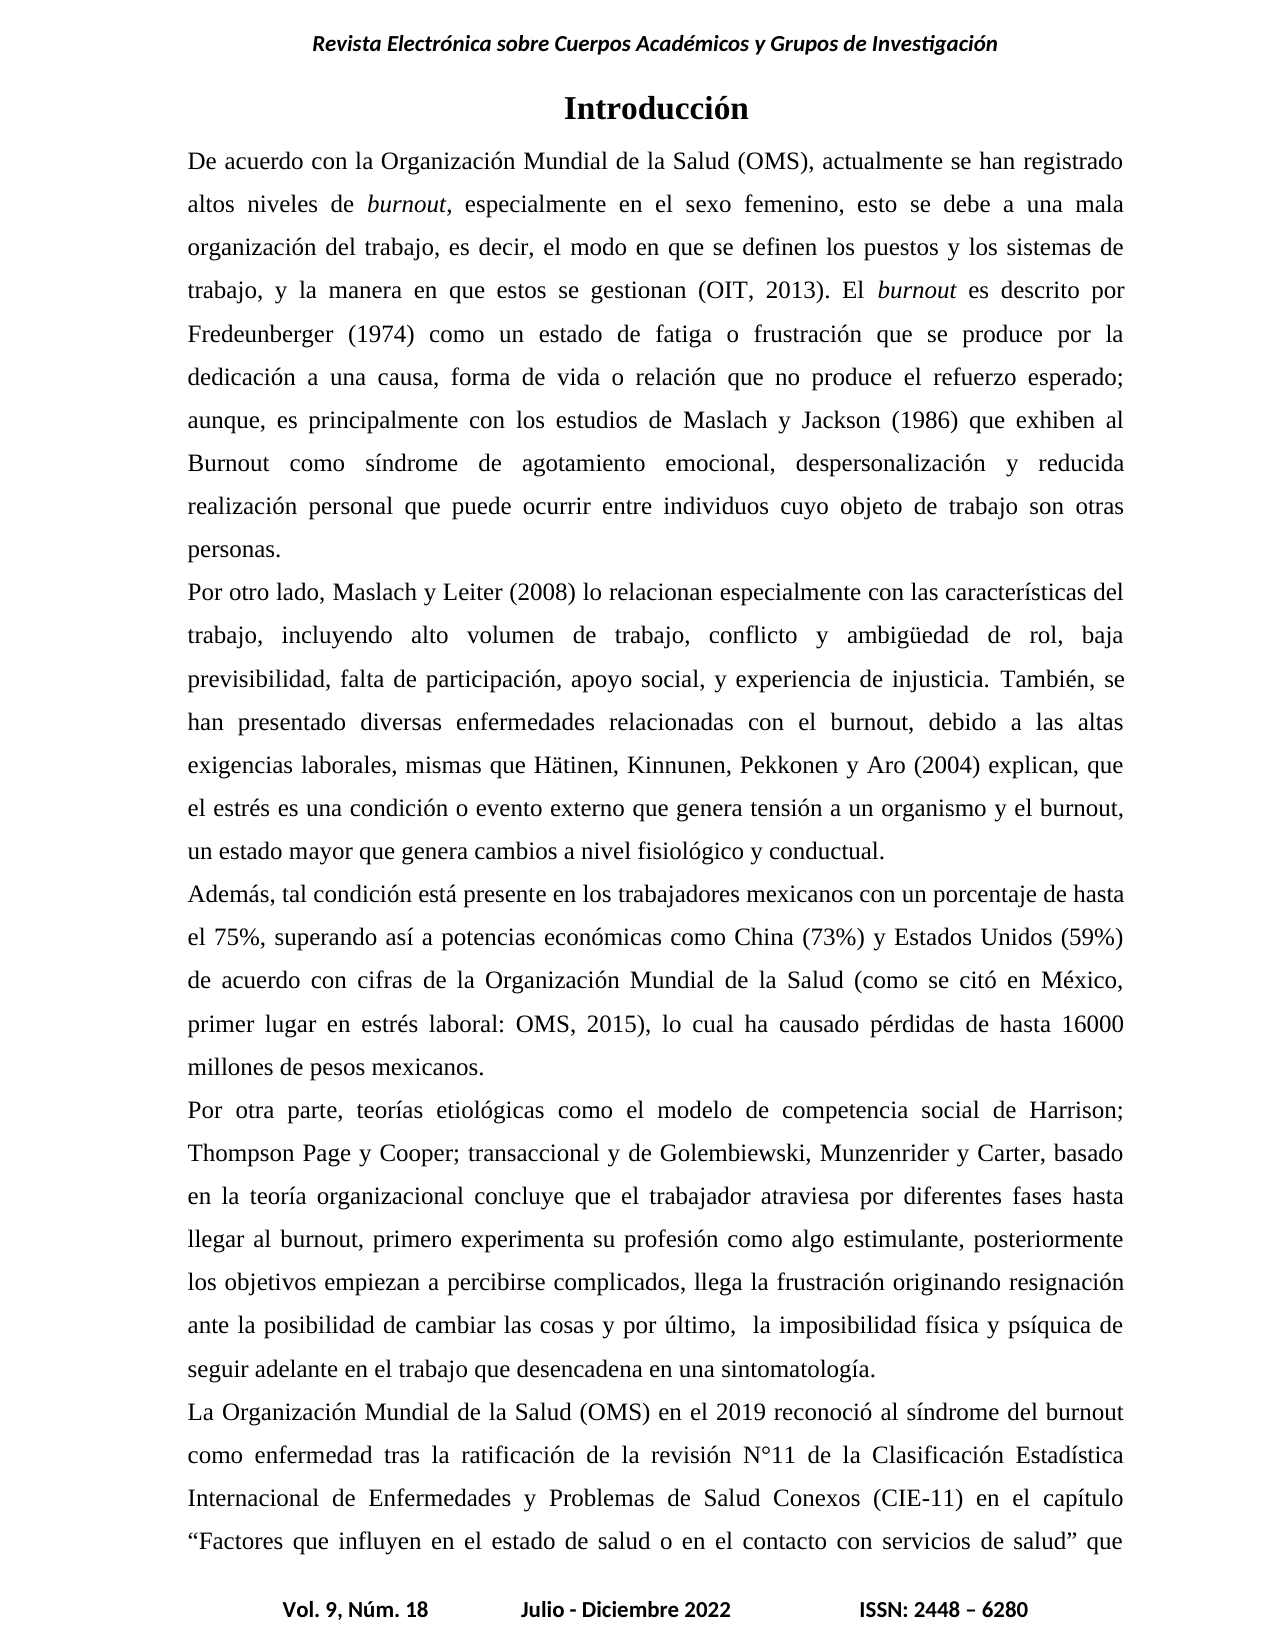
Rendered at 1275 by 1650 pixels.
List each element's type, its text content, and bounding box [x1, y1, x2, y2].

text Por otro lado, Maslach y Leiter (2008) lo relacionan especialmente con las características del trabajo, incluyendo alto volumen de trabajo, conflicto y ambigüedad de rol, baja previsibilidad, falta de participación, apoyo social, y experiencia de injusticia. También, se han presentado diversas enfermedades relacionadas con el burnout, debido a las altas exigencias laborales, mismas que Hätinen, Kinnunen, Pekkonen y Aro (2004) explican, que el estrés es una condición o evento externo que genera tensión a un organismo y el burnout, un estado mayor que genera cambios a nivel fisiológico y conductual. [187, 577, 1125, 865]
text Introducción [187, 89, 1125, 127]
text De acuerdo con la Organización Mundial de la Salud (OMS), actualmente se han registrado altos niveles de burnout, especialmente en el sexo femenino, esto se debe a una mala organización del trabajo, es decir, el modo en que se definen los puestos y los sistemas de trabajo, y la manera en que estos se gestionan (OIT, 2013). El burnout es descrito por Fredeunberger (1974) como un estado de fatiga o frustración que se produce por la dedicación a una causa, forma de vida o relación que no produce el refuerzo esperado; aunque, es principalmente con los estudios de Maslach y Jackson (1986) que exhiben al Burnout como síndrome de agotamiento emocional, despersonalización y reducida realización personal que puede ocurrir entre individuos cuyo objeto de trabajo son otras personas. [187, 146, 1125, 563]
text Por otra parte, teorías etiológicas como el modelo de competencia social de Harrison; Thompson Page y Cooper; transaccional y de Golembiewski, Munzenrider y Carter, basado en la teoría organizacional concluye que el trabajador atraviesa por diferentes fases hasta llegar al burnout, primero experimenta su profesión como algo estimulante, posteriormente los objetivos empiezan a percibirse complicados, llega la frustración originando resignación ante la posibilidad de cambiar las cosas y por último, la imposibilidad física y psíquica de seguir adelante en el trabajo que desencadena en una sintomatología. [187, 1095, 1125, 1382]
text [187, 1397, 1125, 1555]
text Además, tal condición está presente en los trabajadores mexicanos con un porcentaje de hasta el 75%, superando así a potencias económicas como China (73%) y Estados Unidos (59%) de acuerdo con cifras de la Organización Mundial de la Salud (como se citó en México, primer lugar en estrés laboral: OMS, 2015), lo cual ha causado pérdidas de hasta 16000 millones de pesos mexicanos. [187, 879, 1125, 1081]
